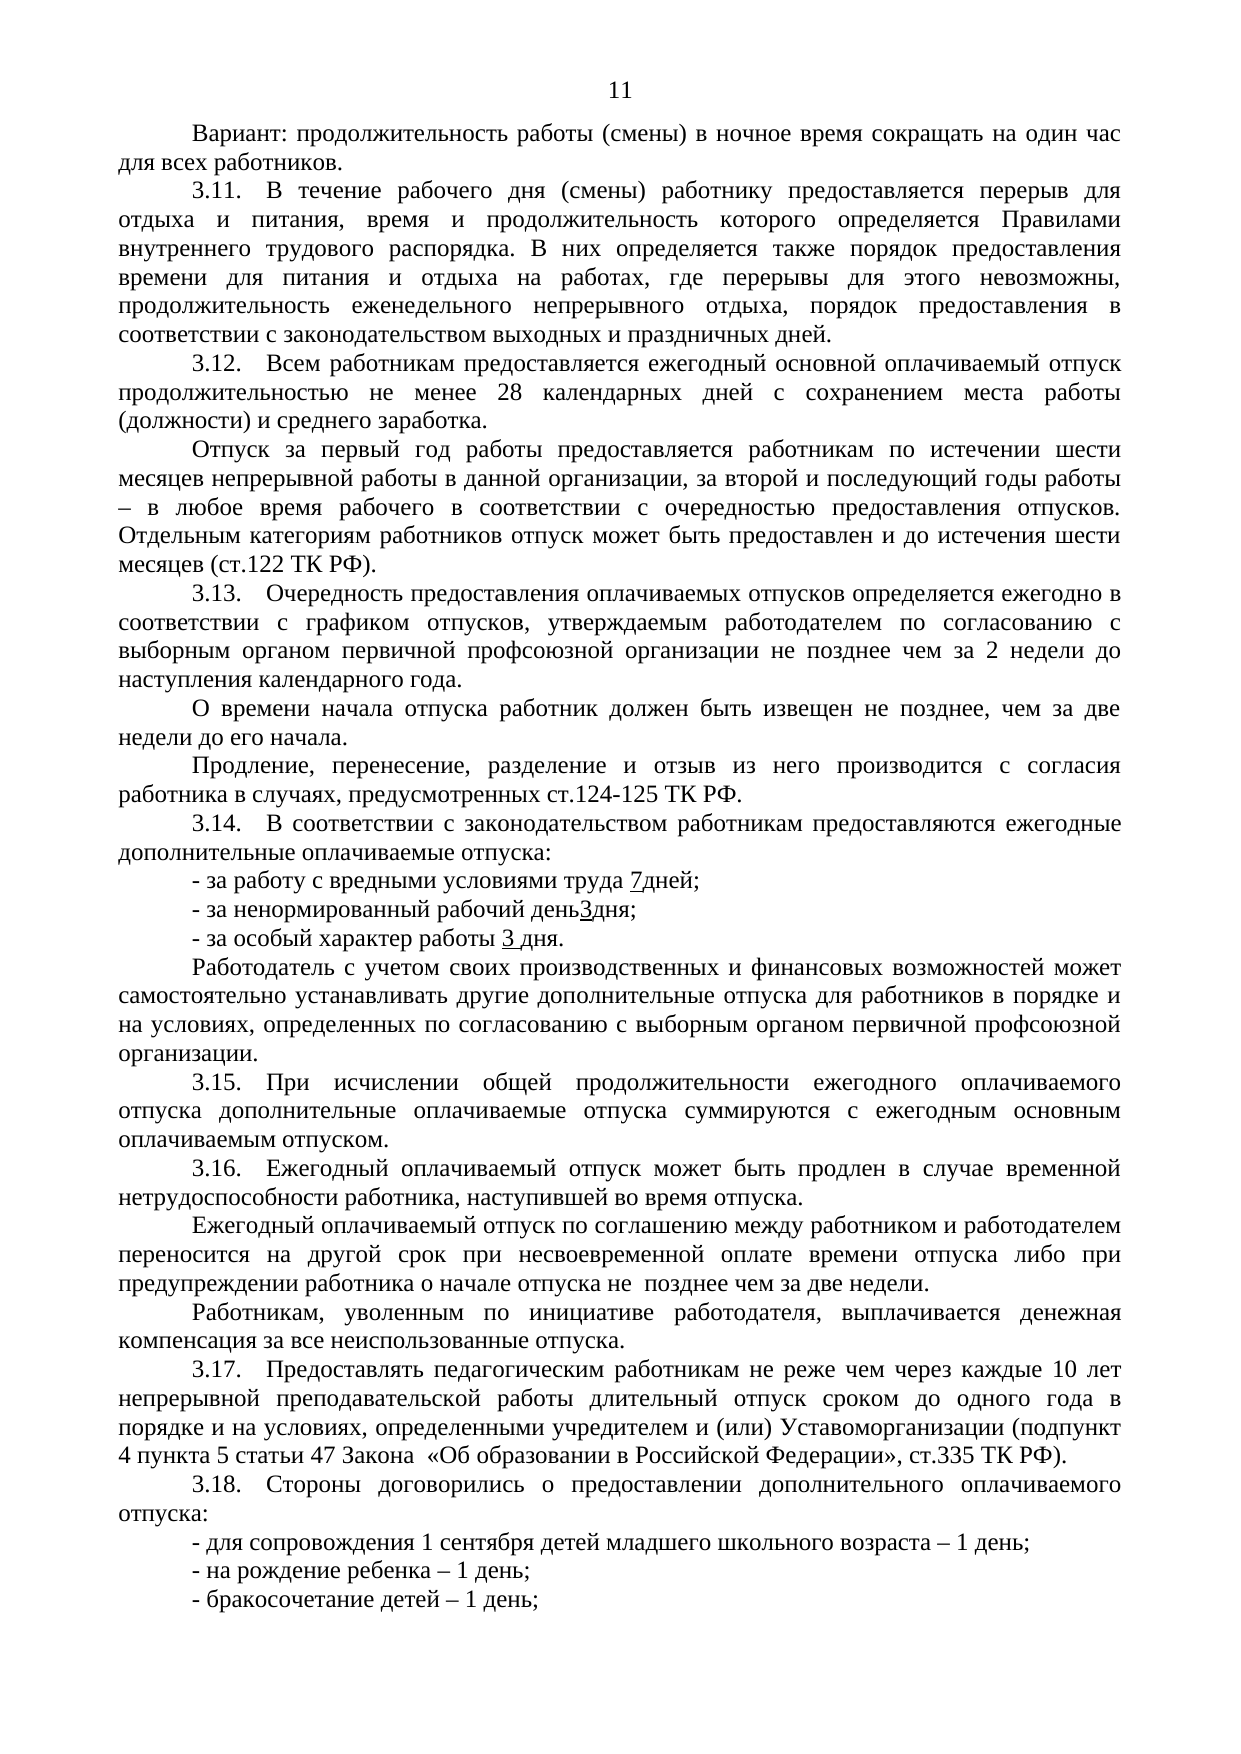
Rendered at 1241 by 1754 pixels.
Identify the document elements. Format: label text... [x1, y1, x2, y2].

text - за работу с вредными условиями труда 7дней; [118, 866, 1122, 894]
text О времени начала отпуска работник должен быть извещен не позднее, чем за две недели до его начала. [118, 693, 1122, 751]
text 3.15. При исчислении общей продолжительности ежегодного оплачиваемого отпуска дополнительные оплачиваемые отпуска суммируются с ежегодным основным оплачиваемым отпуском. [118, 1067, 1122, 1153]
text Отпуск за первый год работы предоставляется работникам по истечении шести месяцев непрерывной работы в данной организации, за второй и последующий годы работы – в любое время рабочего в соответствии с очередностью предоставления отпусков. Отдельным категориям работников отпуск может быть предоставлен и до истечения шести месяцев (ст.122 ТК РФ). [118, 434, 1122, 578]
text - за особый характер работы 3 дня. [118, 923, 1122, 952]
text - бракосочетание детей – 1 день; [118, 1584, 1122, 1613]
text Работодатель с учетом своих производственных и финансовых возможностей может самостоятельно устанавливать другие дополнительные отпуска для работников в порядке и на условиях, определенных по согласованию с выборным органом первичной профсоюзной организации. [118, 952, 1122, 1067]
text - за ненормированный рабочий день3дня; [118, 894, 1122, 923]
text Вариант: продолжительность работы (смены) в ночное время сокращать на один час для всех работников. [118, 118, 1122, 176]
text 3.17. Предоставлять педагогическим работникам не реже чем через каждые 10 лет непрерывной преподавательской работы длительный отпуск сроком до одного года в порядке и на условиях, определенными учредителем и (или) Уставоморганизации (подпункт 4 пункта 5 статьи 47 Закона «Об образовании в Российской Федерации», ст.335 ТК РФ). [118, 1354, 1122, 1469]
text Ежегодный оплачиваемый отпуск по соглашению между работником и работодателем переносится на другой срок при несвоевременной оплате времени отпуска либо при предупреждении работника о начале отпуска не позднее чем за две недели. [118, 1211, 1122, 1297]
text 3.13. Очередность предоставления оплачиваемых отпусков определяется ежегодно в соответствии с графиком отпусков, утверждаемым работодателем по согласованию с выборным органом первичной профсоюзной организации не позднее чем за 2 недели до наступления календарного года. [118, 578, 1122, 693]
text 3.16. Ежегодный оплачиваемый отпуск может быть продлен в случае временной нетрудоспособности работника, наступившей во время отпуска. [118, 1153, 1122, 1211]
text Работникам, уволенным по инициативе работодателя, выплачивается денежная компенсация за все неиспользованные отпуска. [118, 1297, 1122, 1354]
text 3.14. В соответствии с законодательством работникам предоставляются ежегодные дополнительные оплачиваемые отпуска: [118, 808, 1122, 866]
text - на рождение ребенка – 1 день; [118, 1556, 1122, 1584]
text 3.18. Стороны договорились о предоставлении дополнительного оплачиваемого отпуска: [118, 1469, 1122, 1527]
text 3.11. В течение рабочего дня (смены) работнику предоставляется перерыв для отдыха и питания, время и продолжительность которого определяется Правилами внутреннего трудового распорядка. В них определяется также порядок предоставления времени для питания и отдыха на работах, где перерывы для этого невозможны, продолжительность еженедельного непрерывного отдыха, порядок предоставления в соответствии с законодательством выходных и праздничных дней. [118, 176, 1122, 348]
text Продление, перенесение, разделение и отзыв из него производится с согласия работника в случаях, предусмотренных ст.124-125 ТК РФ. [118, 751, 1122, 808]
text 3.12. Всем работникам предоставляется ежегодный основной оплачиваемый отпуск продолжительностью не менее 28 календарных дней с сохранением места работы (должности) и среднего заработка. [118, 348, 1122, 434]
text - для сопровождения 1 сентября детей младшего школьного возраста – 1 день; [118, 1527, 1122, 1556]
